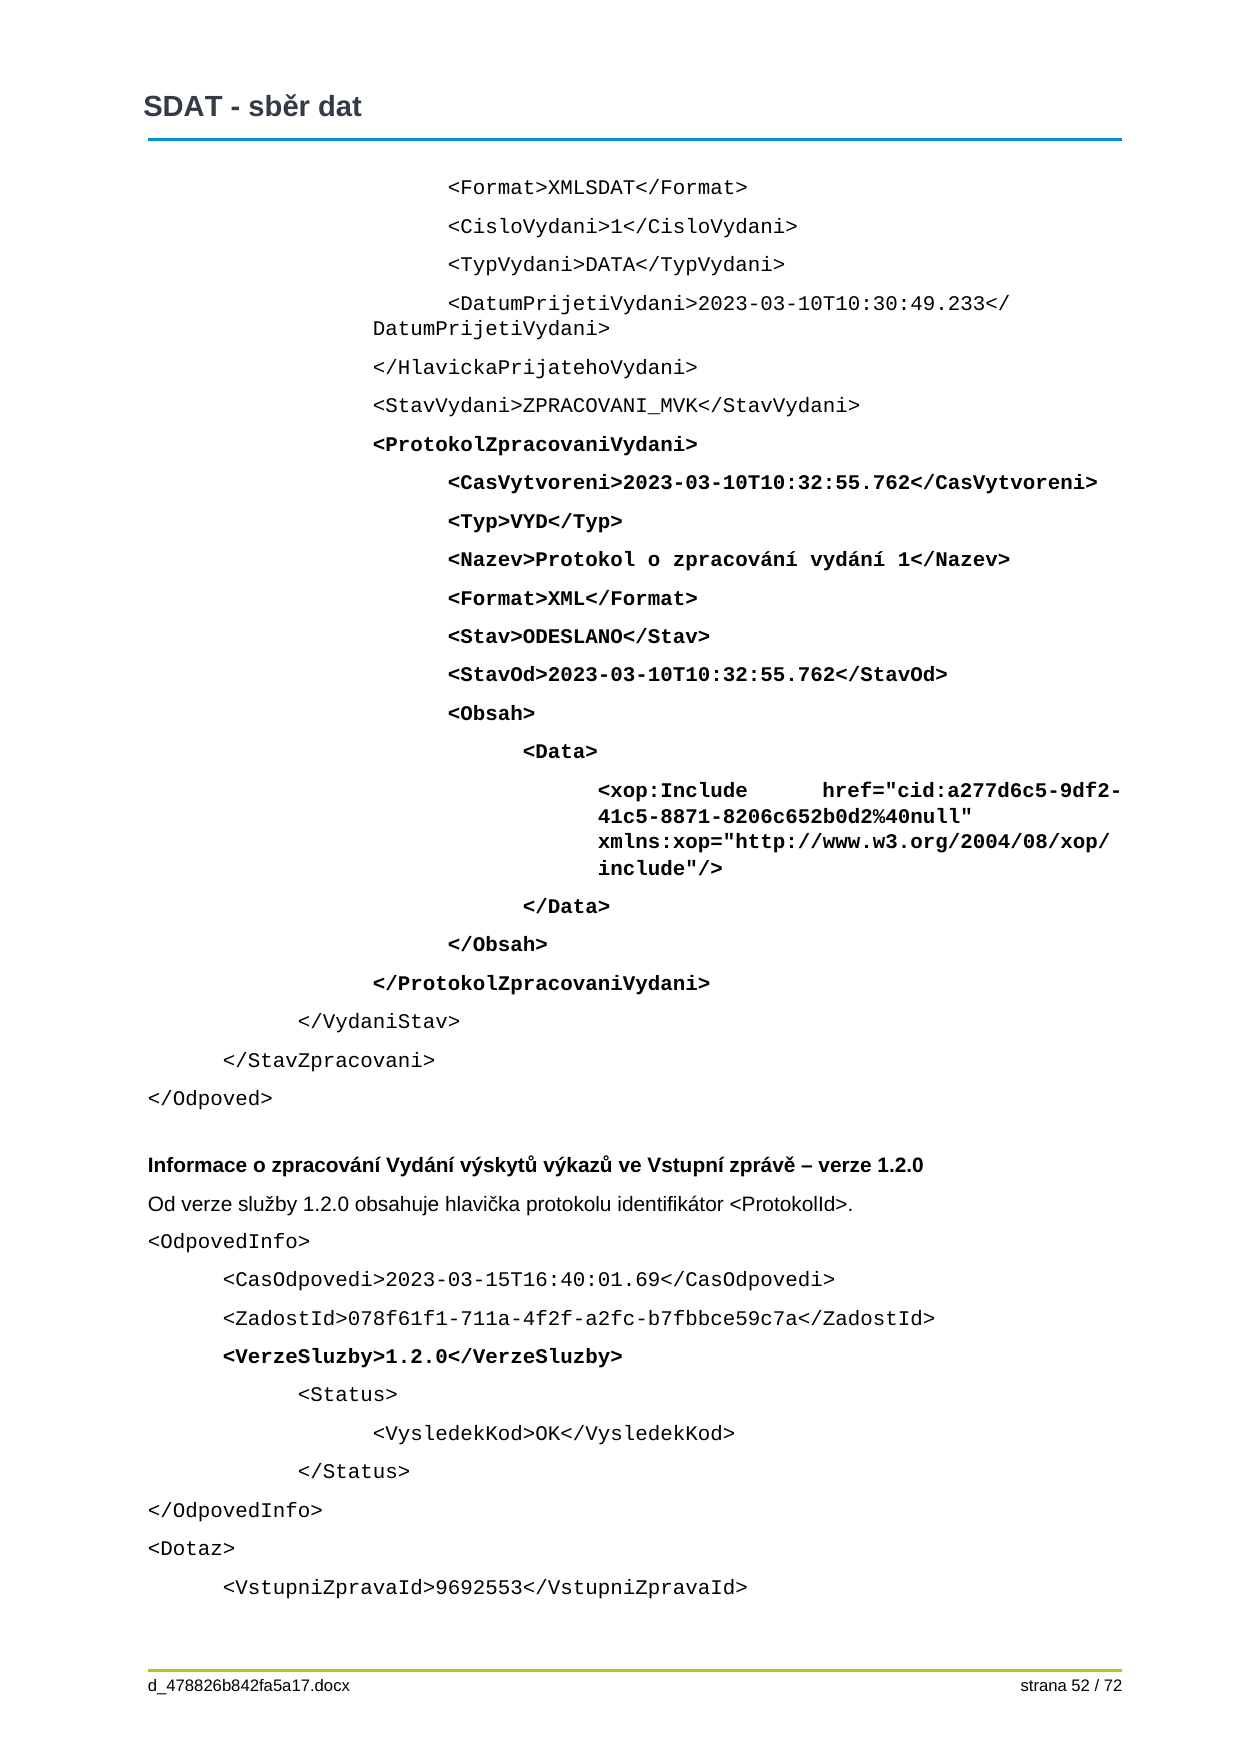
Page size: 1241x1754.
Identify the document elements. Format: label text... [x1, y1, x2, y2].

text <TypVydani>DATA</TypVydani> [373, 254, 1122, 278]
text <VerzeSluzby>1.2.0</VerzeSluzby> [148, 1346, 1122, 1370]
text </Odpoved> [148, 1088, 1122, 1138]
text <CasOdpovedi>2023-03-15T16:40:01.69</CasOdpovedi> [148, 1269, 1122, 1293]
text <StavVydani>ZPRACOVANI_MVK</StavVydani> [298, 395, 1122, 419]
text </OdpovedInfo> [148, 1500, 1122, 1523]
text <CasVytvoreni>2023-03-10T10:32:55.762</CasVytvoreni> [448, 472, 1122, 496]
text <Nazev>Protokol o zpracování vydání 1</Nazev> [373, 549, 1122, 573]
text <StavOd>2023-03-10T10:32:55.762</StavOd> [373, 664, 1122, 688]
text <Typ>VYD</Typ> [373, 511, 1122, 534]
text <VysledekKod>OK</VysledekKod> [298, 1423, 1122, 1447]
text <ZadostId>078f61f1-711a-4f2f-a2fc-b7fbbce59c7a</ZadostId> [148, 1308, 1122, 1331]
text <xop:Include href="cid:a277d6c5-9df2-41c5-8871-8206c652b0d2%40null" xmlns:xop="http://www.w3.org/2004/08/xop/include"/> [598, 780, 1122, 881]
text </StavZpracovani> [223, 1050, 1122, 1073]
text </VydaniStav> [223, 1011, 1122, 1035]
text </ProtokolZpracovaniVydani> [298, 973, 1122, 996]
text <Dotaz> [148, 1538, 1122, 1562]
text <Format>XMLSDAT</Format> [373, 177, 1122, 201]
text </Data> [448, 896, 1122, 919]
text </Obsah> [373, 934, 1122, 958]
text <Data> [448, 741, 1122, 765]
text Informace o zpracování Vydání výskytů výkazů ve Vstupní zprávě – verze 1.2.0 [148, 1153, 1122, 1177]
text <Status> [223, 1384, 1122, 1408]
text <Stav>ODESLANO</Stav> [373, 626, 1122, 649]
text <OdpovedInfo> [148, 1231, 1122, 1254]
text <VstupniZpravaId>9692553</VstupniZpravaId> [148, 1577, 1122, 1600]
text <ProtokolZpracovaniVydani> [298, 434, 1122, 457]
text <Obsah> [373, 703, 1122, 726]
text <CisloVydani>1</CisloVydani> [373, 216, 1122, 239]
text </Status> [223, 1461, 1122, 1485]
text </HlavickaPrijatehoVydani> [298, 357, 1122, 381]
text Od verze služby 1.2.0 obsahuje hlavička protokolu identifikátor <ProtokolId>. [148, 1192, 1122, 1216]
text <Format>XML</Format> [373, 587, 1122, 611]
text <DatumPrijetiVydani>2023-03-10T10:30:49.233</DatumPrijetiVydani> [373, 292, 1122, 342]
